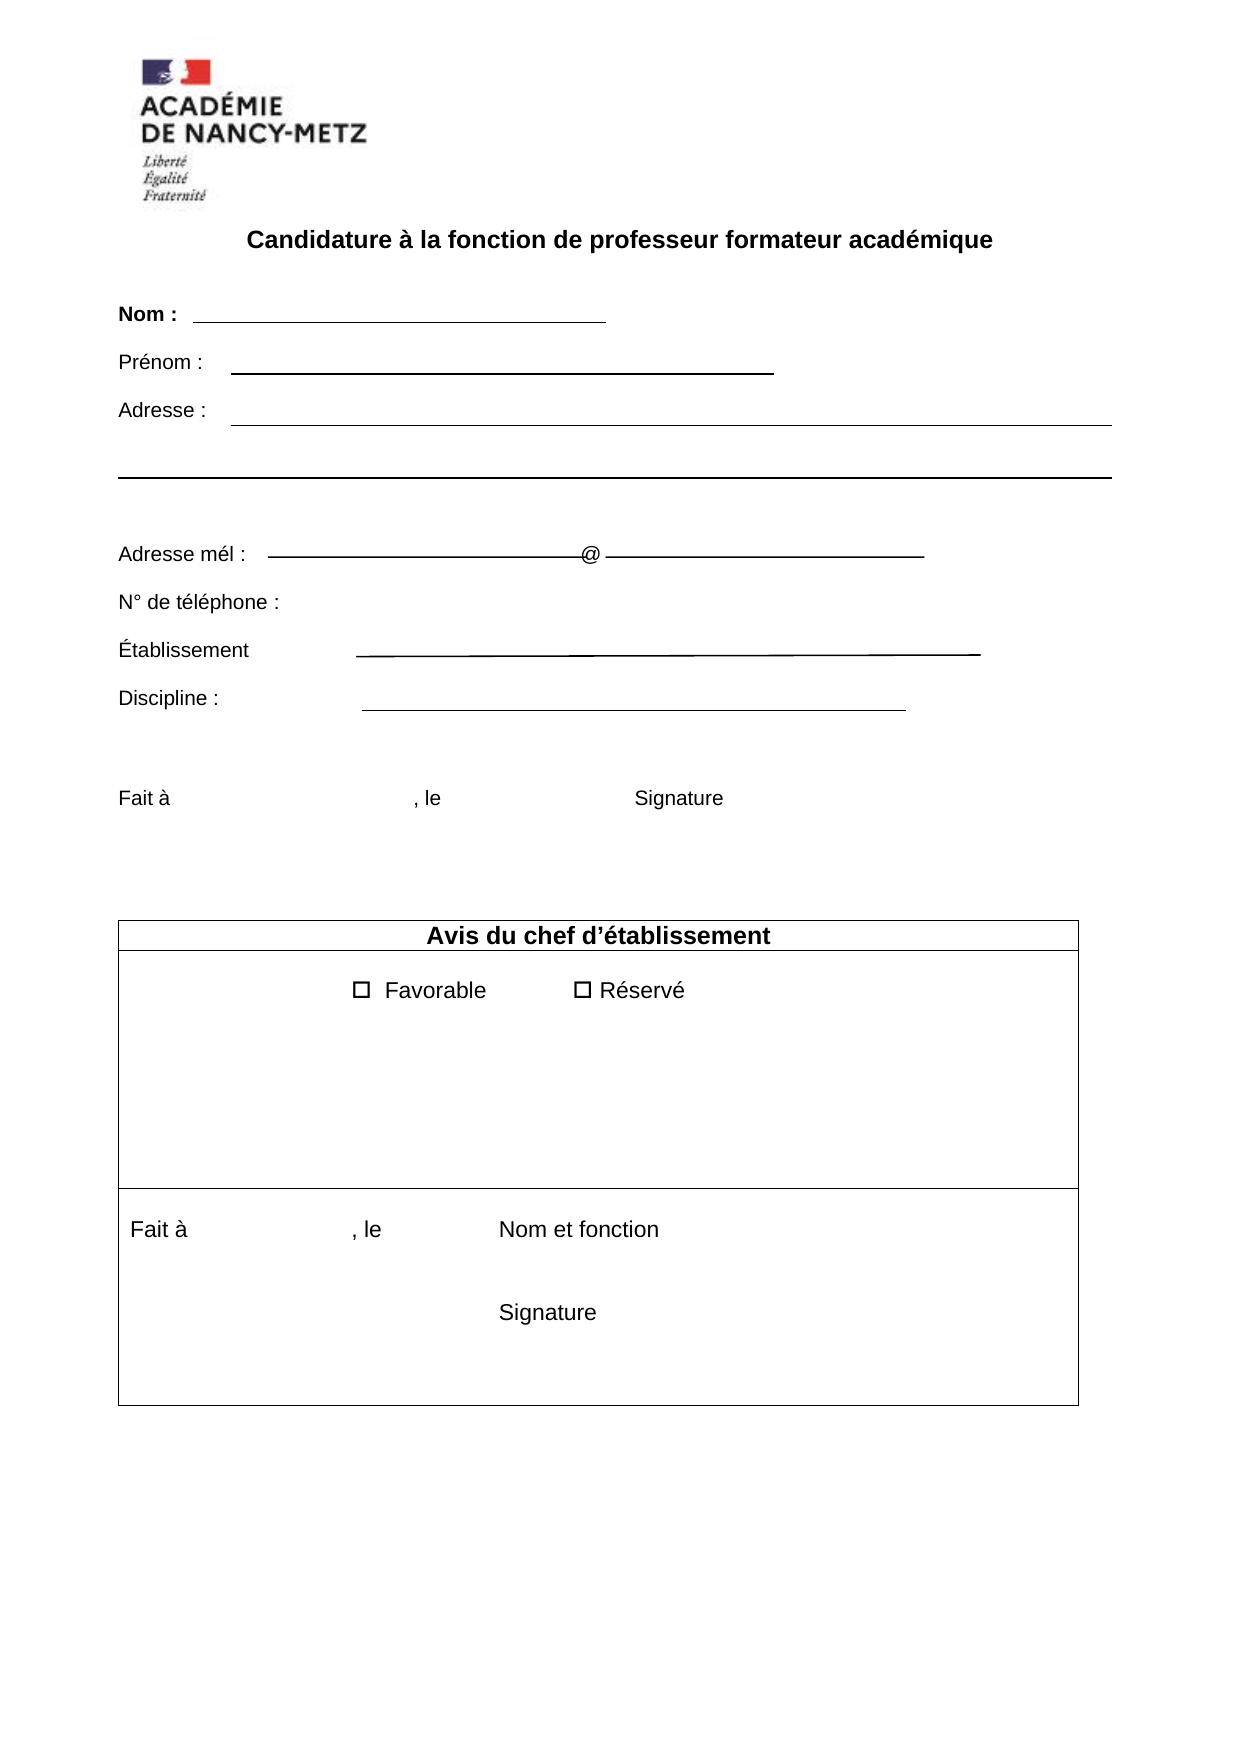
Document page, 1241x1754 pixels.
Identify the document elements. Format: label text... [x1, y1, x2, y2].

table_header Avis du chef d’établissement [119, 921, 1078, 950]
text N° de téléphone : [118, 589, 1122, 613]
text Candidature à la fonction de professeur formateur académique [118, 225, 1122, 254]
table_cell Fait à , le Nom et fonction Signature [119, 1189, 1078, 1405]
text Fait à , le Signature [118, 786, 1122, 810]
text Prénom : [118, 350, 1122, 374]
picture [118, 35, 392, 226]
text Adresse mél : @ [118, 542, 1122, 566]
text Adresse : [118, 398, 1122, 422]
text Nom : [118, 302, 1122, 326]
text Discipline : [118, 685, 1122, 709]
text Établissement [118, 637, 1122, 661]
table_cell Favorable Réservé [119, 951, 1078, 1188]
